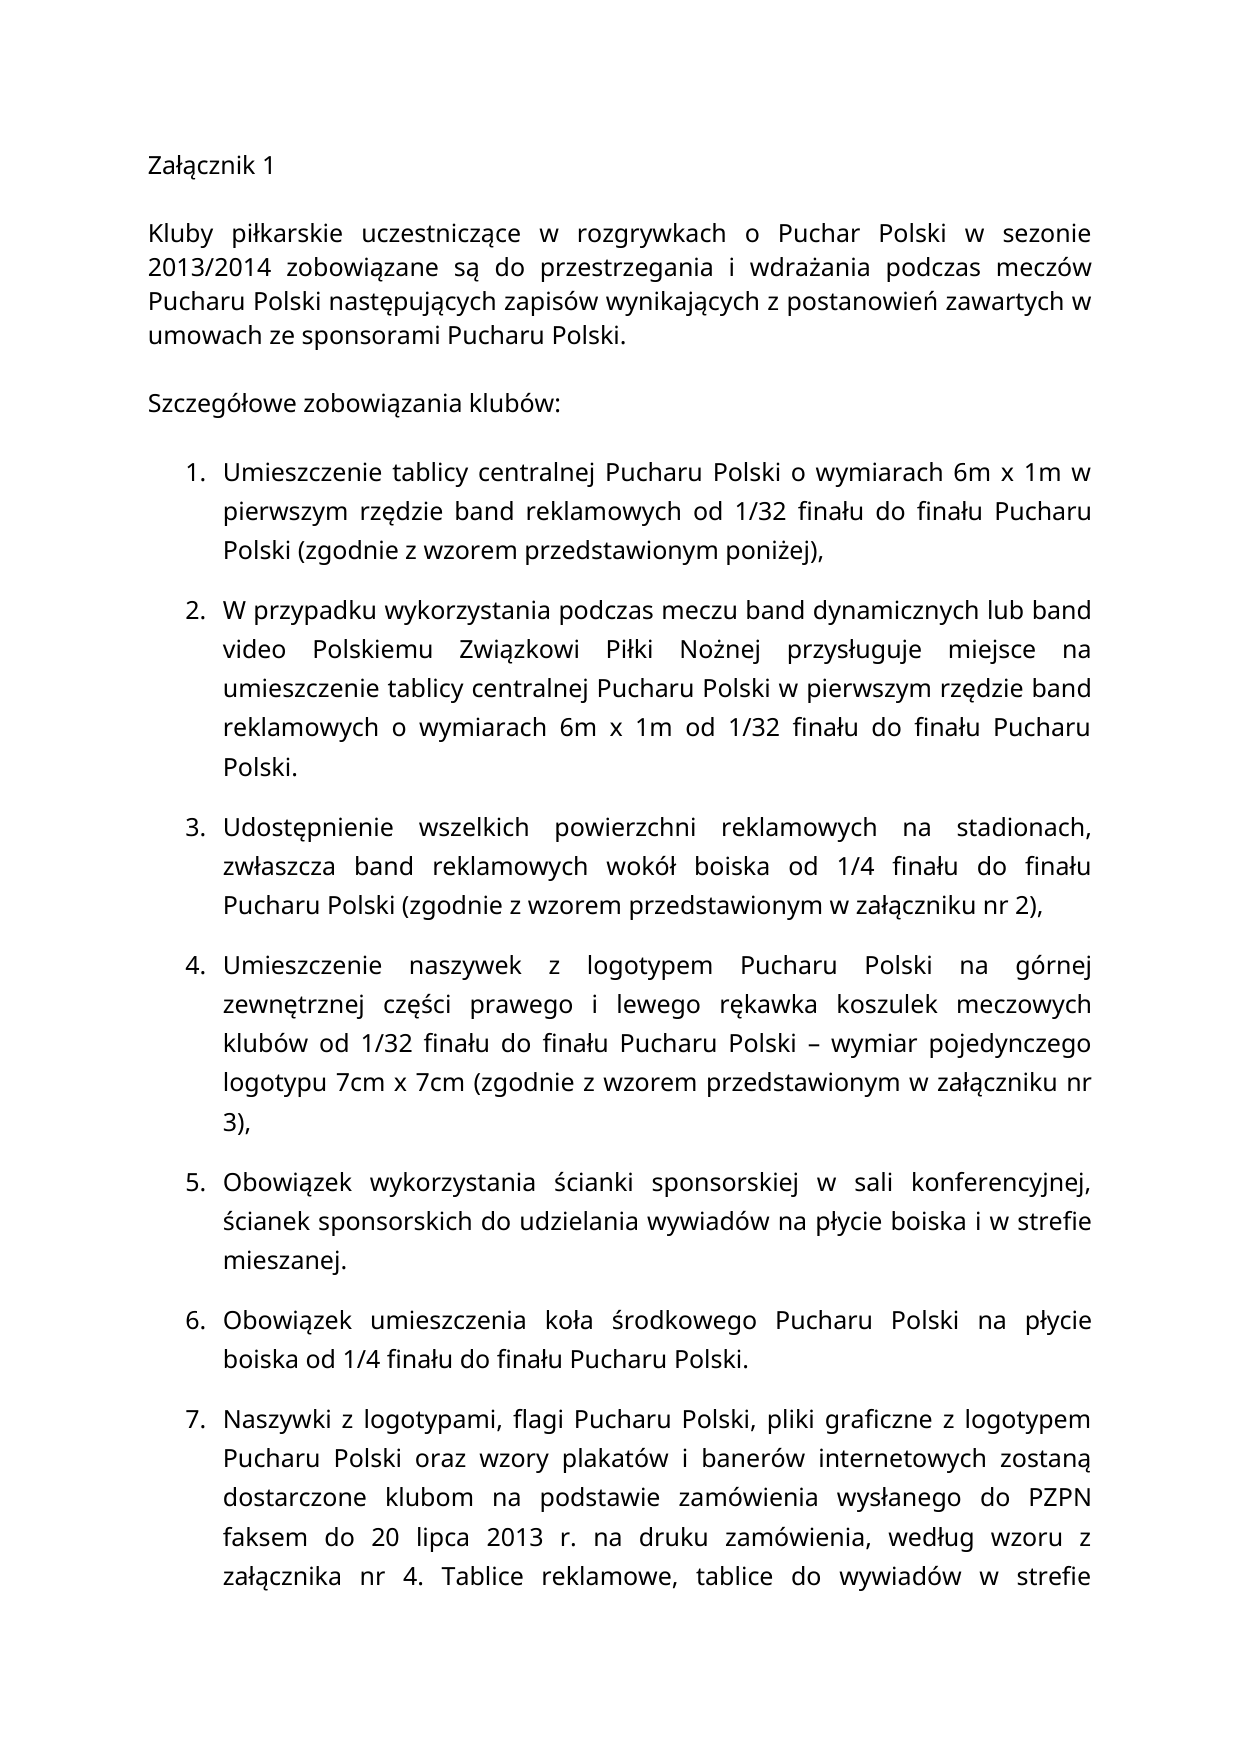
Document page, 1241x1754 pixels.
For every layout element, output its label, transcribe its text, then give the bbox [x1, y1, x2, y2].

list Udostępnienie wszelkich powierzchni reklamowych na stadionach, zwłaszcza band reklamowych wokół boiska od 1/4 finału do finału Pucharu Polski (zgodnie z wzorem przedstawionym w załączniku nr 2), [185, 809, 1093, 922]
list Obowiązek umieszczenia koła środkowego Pucharu Polski na płycie boiska od 1/4 finału do finału Pucharu Polski. [185, 1302, 1093, 1376]
text Załącznik 1 [148, 148, 1093, 182]
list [185, 1402, 1093, 1592]
list W przypadku wykorzystania podczas meczu band dynamicznych lub band video Polskiemu Związkowi Piłki Nożnej przysługuje miejsce na umieszczenie tablicy centralnej Pucharu Polski w pierwszym rzędzie band reklamowych o wymiarach 6m x 1m od 1/32 finału do finału Pucharu Polski. [185, 592, 1093, 783]
text Kluby piłkarskie uczestniczące w rozgrywkach o Puchar Polski w sezonie 2013/2014 zobowiązane są do przestrzegania i wdrażania podczas meczów Pucharu Polski następujących zapisów wynikających z postanowień zawartych w umowach ze sponsorami Pucharu Polski. [148, 216, 1093, 352]
list Umieszczenie tablicy centralnej Pucharu Polski o wymiarach 6m x 1m w pierwszym rzędzie band reklamowych od 1/32 finału do finału Pucharu Polski (zgodnie z wzorem przedstawionym poniżej), [185, 454, 1093, 567]
list Obowiązek wykorzystania ścianki sponsorskiej w sali konferencyjnej, ścianek sponsorskich do udzielania wywiadów na płycie boiska i w strefie mieszanej. [185, 1164, 1093, 1277]
list Umieszczenie naszywek z logotypem Pucharu Polski na górnej zewnętrznej części prawego i lewego rękawka koszulek meczowych klubów od 1/32 finału do finału Pucharu Polski – wymiar pojedynczego logotypu 7cm x 7cm (zgodnie z wzorem przedstawionym w załączniku nr 3), [185, 947, 1093, 1138]
text Szczegółowe zobowiązania klubów: [148, 386, 1093, 420]
